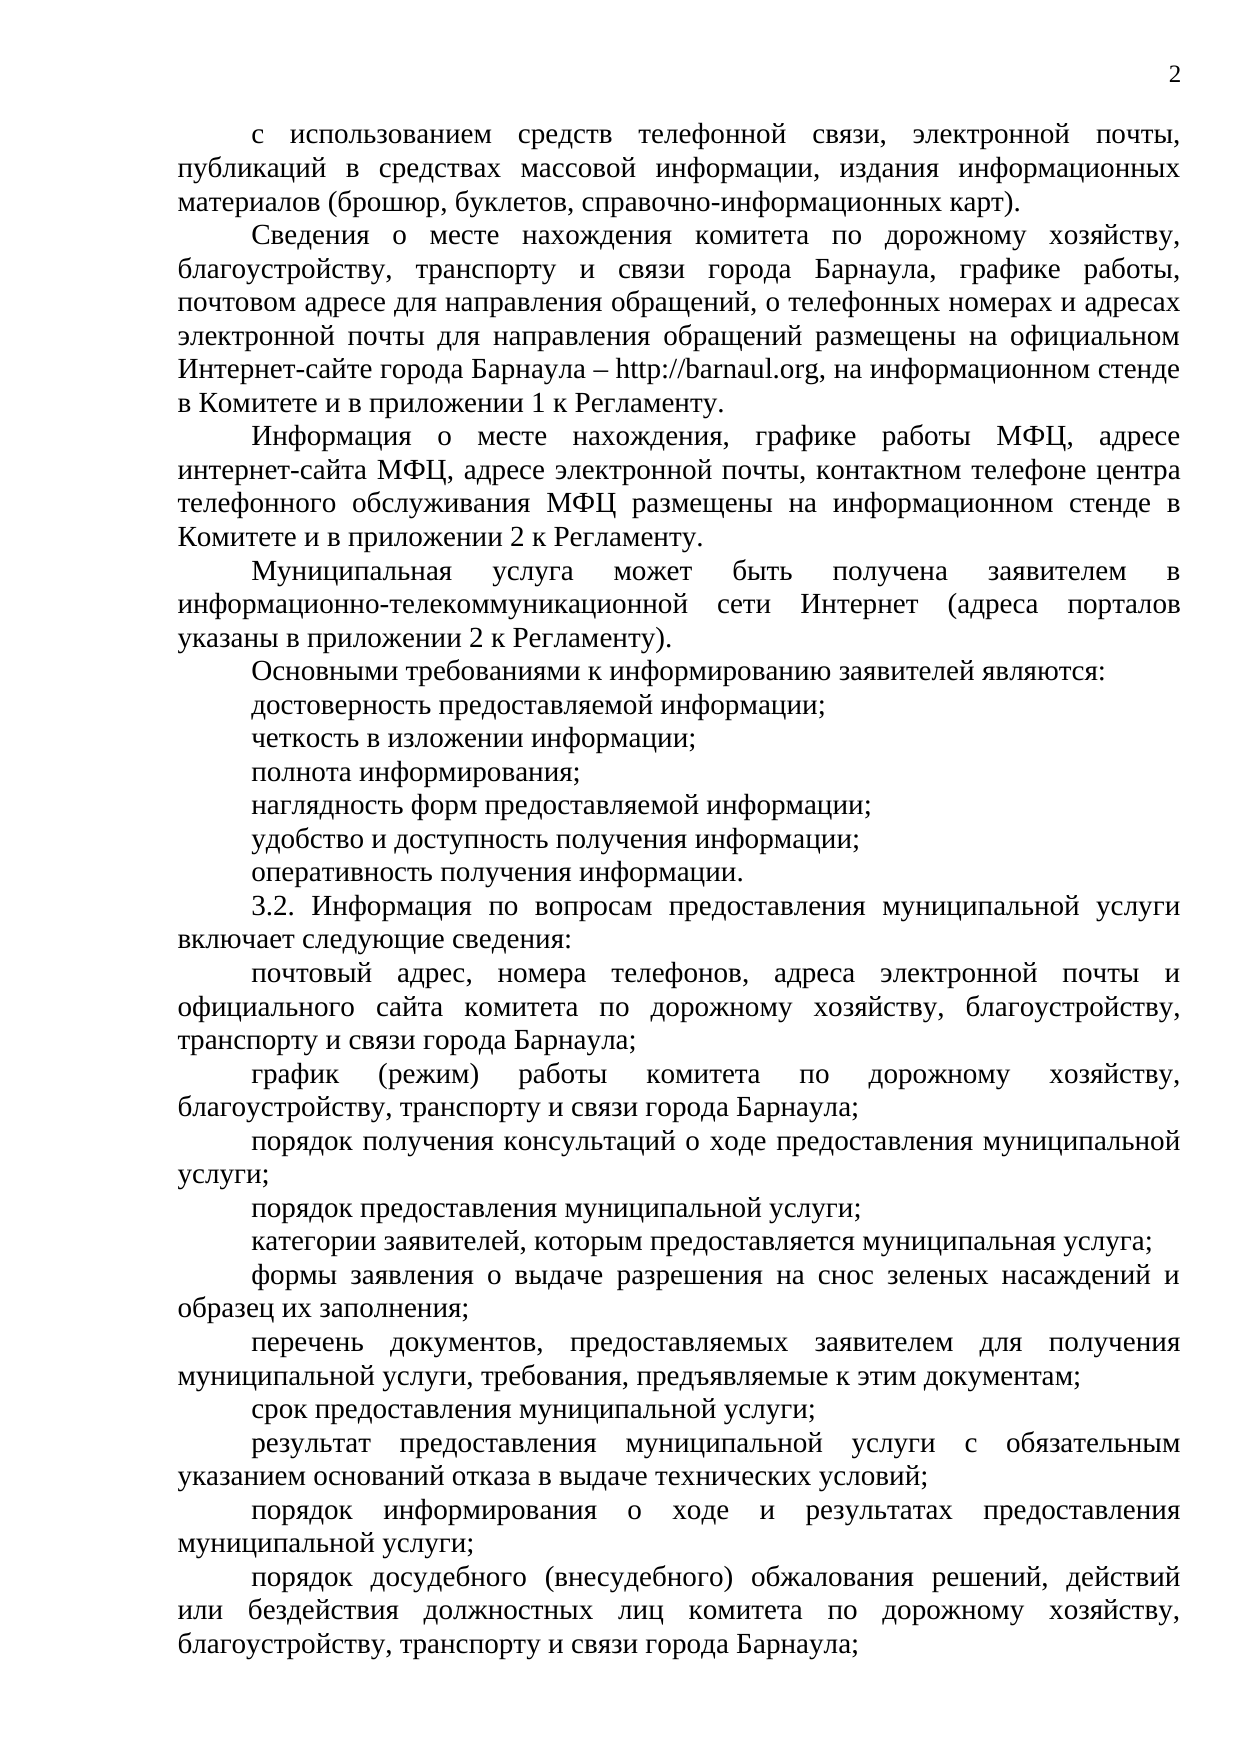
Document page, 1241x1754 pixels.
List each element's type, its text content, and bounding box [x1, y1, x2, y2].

text Муниципальная услуга может быть получена заявителем в информационно-телекоммуникационной сети Интернет (адреса порталов указаны в приложении 2 к Регламенту). [177, 553, 1181, 653]
text почтовый адрес, номера телефонов, адреса электронной почты и официального сайта комитета по дорожному хозяйству, благоустройству, транспорту и связи города Барнаула; [177, 955, 1181, 1056]
text четкость в изложении информации; [177, 720, 1181, 754]
text Сведения о месте нахождения комитета по дорожному хозяйству, благоустройству, транспорту и связи города Барнаула, графике работы, почтовом адресе для направления обращений, о телефонных номерах и адресах электронной почты для направления обращений размещены на официальном Интернет-сайте города Барнаула – http://barnaul.org, на информационном стенде в Комитете и в приложении 1 к Регламенту. [177, 217, 1181, 418]
text Основными требованиями к информированию заявителей являются: [177, 653, 1181, 687]
text формы заявления о выдаче разрешения на снос зеленых насаждений и образец их заполнения; [177, 1257, 1181, 1324]
text достоверность предоставляемой информации; [177, 687, 1181, 720]
text порядок предоставления муниципальной услуги; [177, 1190, 1181, 1223]
text 3.2. Информация по вопросам предоставления муниципальной услуги включает следующие сведения: [177, 888, 1181, 955]
text наглядность форм предоставляемой информации; [177, 787, 1181, 821]
text категории заявителей, которым предоставляется муниципальная услуга; [177, 1223, 1181, 1257]
text срок предоставления муниципальной услуги; [177, 1391, 1181, 1425]
text порядок информирования о ходе и результатах предоставления муниципальной услуги; [177, 1492, 1181, 1559]
text порядок досудебного (внесудебного) обжалования решений, действий или бездействия должностных лиц комитета по дорожному хозяйству, благоустройству, транспорту и связи города Барнаула; [177, 1559, 1181, 1659]
text полнота информирования; [177, 754, 1181, 787]
text график (режим) работы комитета по дорожному хозяйству, благоустройству, транспорту и связи города Барнаула; [177, 1056, 1181, 1123]
text с использованием средств телефонной связи, электронной почты, публикаций в средствах массовой информации, издания информационных материалов (брошюр, буклетов, справочно-информационных карт). [177, 117, 1181, 217]
text оперативность получения информации. [177, 854, 1181, 888]
text удобство и доступность получения информации; [177, 821, 1181, 854]
text порядок получения консультаций о ходе предоставления муниципальной услуги; [177, 1123, 1181, 1190]
text перечень документов, предоставляемых заявителем для получения муниципальной услуги, требования, предъявляемые к этим документам; [177, 1324, 1181, 1391]
text Информация о месте нахождения, графике работы МФЦ, адресе интернет-сайта МФЦ, адресе электронной почты, контактном телефоне центра телефонного обслуживания МФЦ размещены на информационном стенде в Комитете и в приложении 2 к Регламенту. [177, 418, 1181, 553]
text результат предоставления муниципальной услуги с обязательным указанием оснований отказа в выдаче технических условий; [177, 1425, 1181, 1492]
